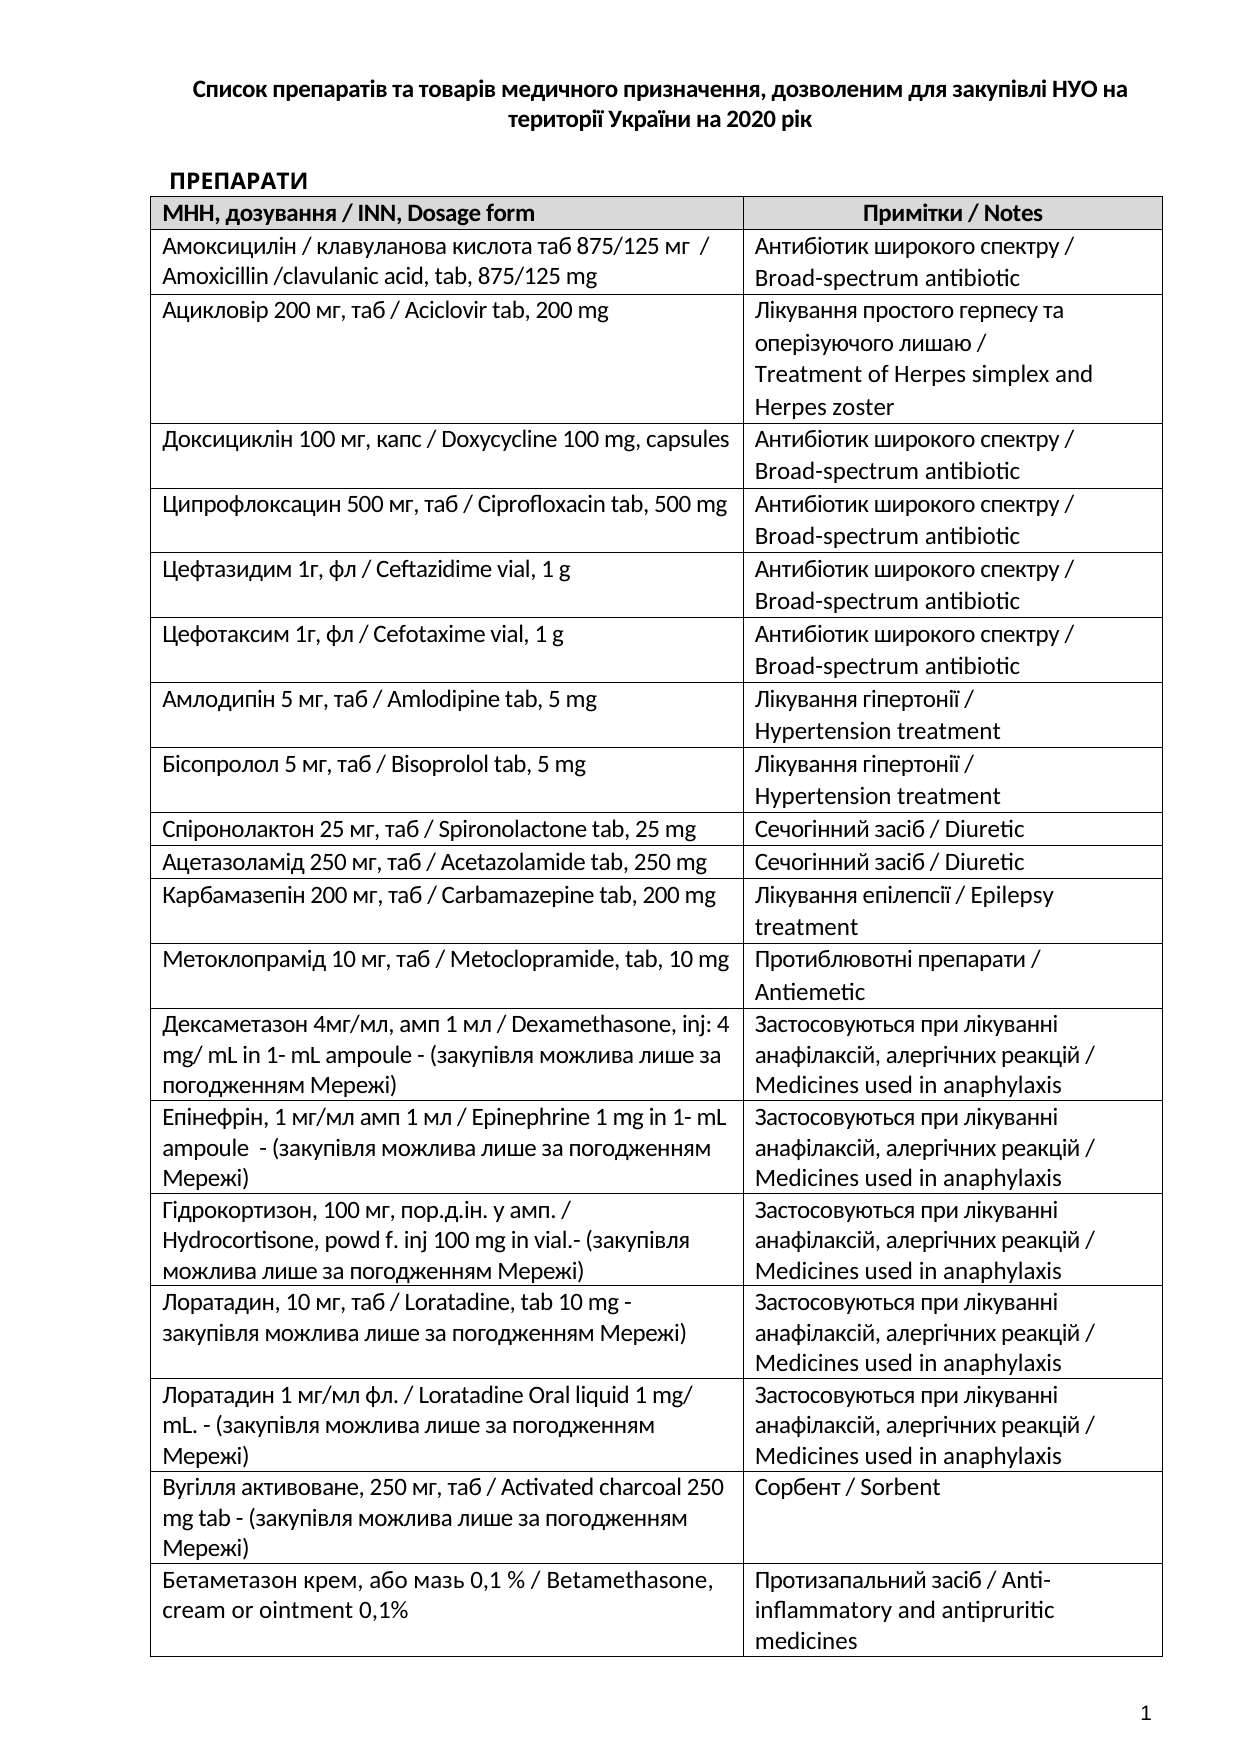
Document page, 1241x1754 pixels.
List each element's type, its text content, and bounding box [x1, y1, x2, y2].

table_cell Амлодипін 5 мг, таб / Amlodipine tab, 5 mg [151, 683, 743, 747]
table_cell Карбамазепін 200 мг, таб / Carbamazepine tab, 200 mg [151, 879, 743, 943]
table_cell Доксициклін 100 мг, капс / Doxycycline 100 mg, capsules [151, 424, 743, 487]
table_cell Застосовуються при лікуванні анафілаксій, алергічних реакцій / Medicines used in anaphylaxis [744, 1009, 1162, 1100]
table_cell Застосовуються при лікуванні анафілаксій, алергічних реакцій / Medicines used in anaphylaxis [744, 1286, 1162, 1378]
table_cell Лоратадин, 10 мг, таб / Loratadine, tab 10 mg - закупівля можлива лише за погодженням Мережі) [151, 1286, 743, 1378]
table_cell Антибіотик широкого спектру / Broad-spectrum antibiotic [744, 230, 1162, 294]
table_cell Лікування гіпертонії / Hypertension treatment [744, 683, 1162, 747]
text ПРЕПАРАТИ [169, 164, 1152, 196]
table_header МНН, дозування / INN, Dosage form [151, 197, 743, 229]
table_cell Амоксицилін / клавуланова кислота таб 875/125 мг / Amoxicillin /clavulanic acid, tab, 875/125 mg [151, 230, 743, 294]
table_cell Протизапальний засіб / Anti-inflammatory and antipruritic medicines [744, 1564, 1162, 1656]
table_cell Сечогінний засіб / Diuretic [744, 813, 1162, 845]
table_cell Антибіотик широкого спектру / Broad-spectrum antibiotic [744, 553, 1162, 617]
table_cell Застосовуються при лікуванні анафілаксій, алергічних реакцій / Medicines used in anaphylaxis [744, 1379, 1162, 1471]
table_cell Антибіотик широкого спектру / Broad-spectrum antibiotic [744, 424, 1162, 487]
table_cell Бісопролол 5 мг, таб / Bisoprolol tab, 5 mg [151, 748, 743, 812]
table_cell Метоклопрамід 10 мг, таб / Metoclopramide, tab, 10 mg [151, 944, 743, 1007]
table_cell Застосовуються при лікуванні анафілаксій, алергічних реакцій / Medicines used in anaphylaxis [744, 1101, 1162, 1193]
table_cell Вугілля активоване, 250 мг, таб / Activated charcoal 250 mg tab - (закупівля можлива лише за погодженням Мережі) [151, 1472, 743, 1563]
table_cell Спіронолактон 25 мг, таб / Spironolactone tab, 25 mg [151, 813, 743, 845]
table_cell Цефотаксим 1г, фл / Cefotaxime vial, 1 g [151, 618, 743, 682]
table_cell Ацикловір 200 мг, таб / Aciclovir tab, 200 mg [151, 295, 743, 422]
text Список препаратів та товарів медичного призначення, дозволеним для закупівлі НУО на території України на 2020 рік [169, 73, 1152, 134]
table_cell Антибіотик широкого спектру / Broad-spectrum antibiotic [744, 489, 1162, 552]
table_cell Лікування простого герпесу та оперізуючого лишаю / Treatment of Herpes simplex and Herpes zoster [744, 295, 1162, 422]
table_cell Гідрокортизон, 100 мг, пор.д.ін. у амп. / Hydrocortisone, powd f. inj 100 mg in vial.- (закупівля можлива лише за погодженням Мережі) [151, 1194, 743, 1285]
table_cell Лікування гіпертонії / Hypertension treatment [744, 748, 1162, 812]
table_cell Дексаметазон 4мг/мл, амп 1 мл / Dexamethasone, inj: 4 mg/ mL in 1- mL ampoule - (закупівля можлива лише за погодженням Мережі) [151, 1009, 743, 1100]
table_header Примітки / Notes [744, 197, 1162, 229]
table_cell Протиблювотні препарати / Antiemetic [744, 944, 1162, 1007]
table_cell Епінефрін, 1 мг/мл амп 1 мл / Epinephrine 1 mg in 1- mL ampoule - (закупівля можлива лише за погодженням Мережі) [151, 1101, 743, 1193]
table_cell Застосовуються при лікуванні анафілаксій, алергічних реакцій / Medicines used in anaphylaxis [744, 1194, 1162, 1285]
table_cell Лікування епілепсії / Epilepsy treatment [744, 879, 1162, 943]
table_cell Сечогінний засіб / Diuretic [744, 846, 1162, 878]
table_cell Бетаметазон крем, або мазь 0,1 % / Betamethasone, сream or ointment 0,1% [151, 1564, 743, 1656]
table_cell Антибіотик широкого спектру / Broad-spectrum antibiotic [744, 618, 1162, 682]
table_cell Ацетазоламід 250 мг, таб / Acetazolamide tab, 250 mg [151, 846, 743, 878]
table_cell Сорбент / Sorbent [744, 1472, 1162, 1563]
table_cell Цефтазидим 1г, фл / Ceftazidime vial, 1 g [151, 553, 743, 617]
table_cell Лоратадин 1 мг/мл фл. / Loratadine Oral liquid 1 mg/ mL. - (закупівля можлива лише за погодженням Мережі) [151, 1379, 743, 1471]
table_cell Ципрофлоксацин 500 мг, таб / Ciprofloxacin tab, 500 mg [151, 489, 743, 552]
